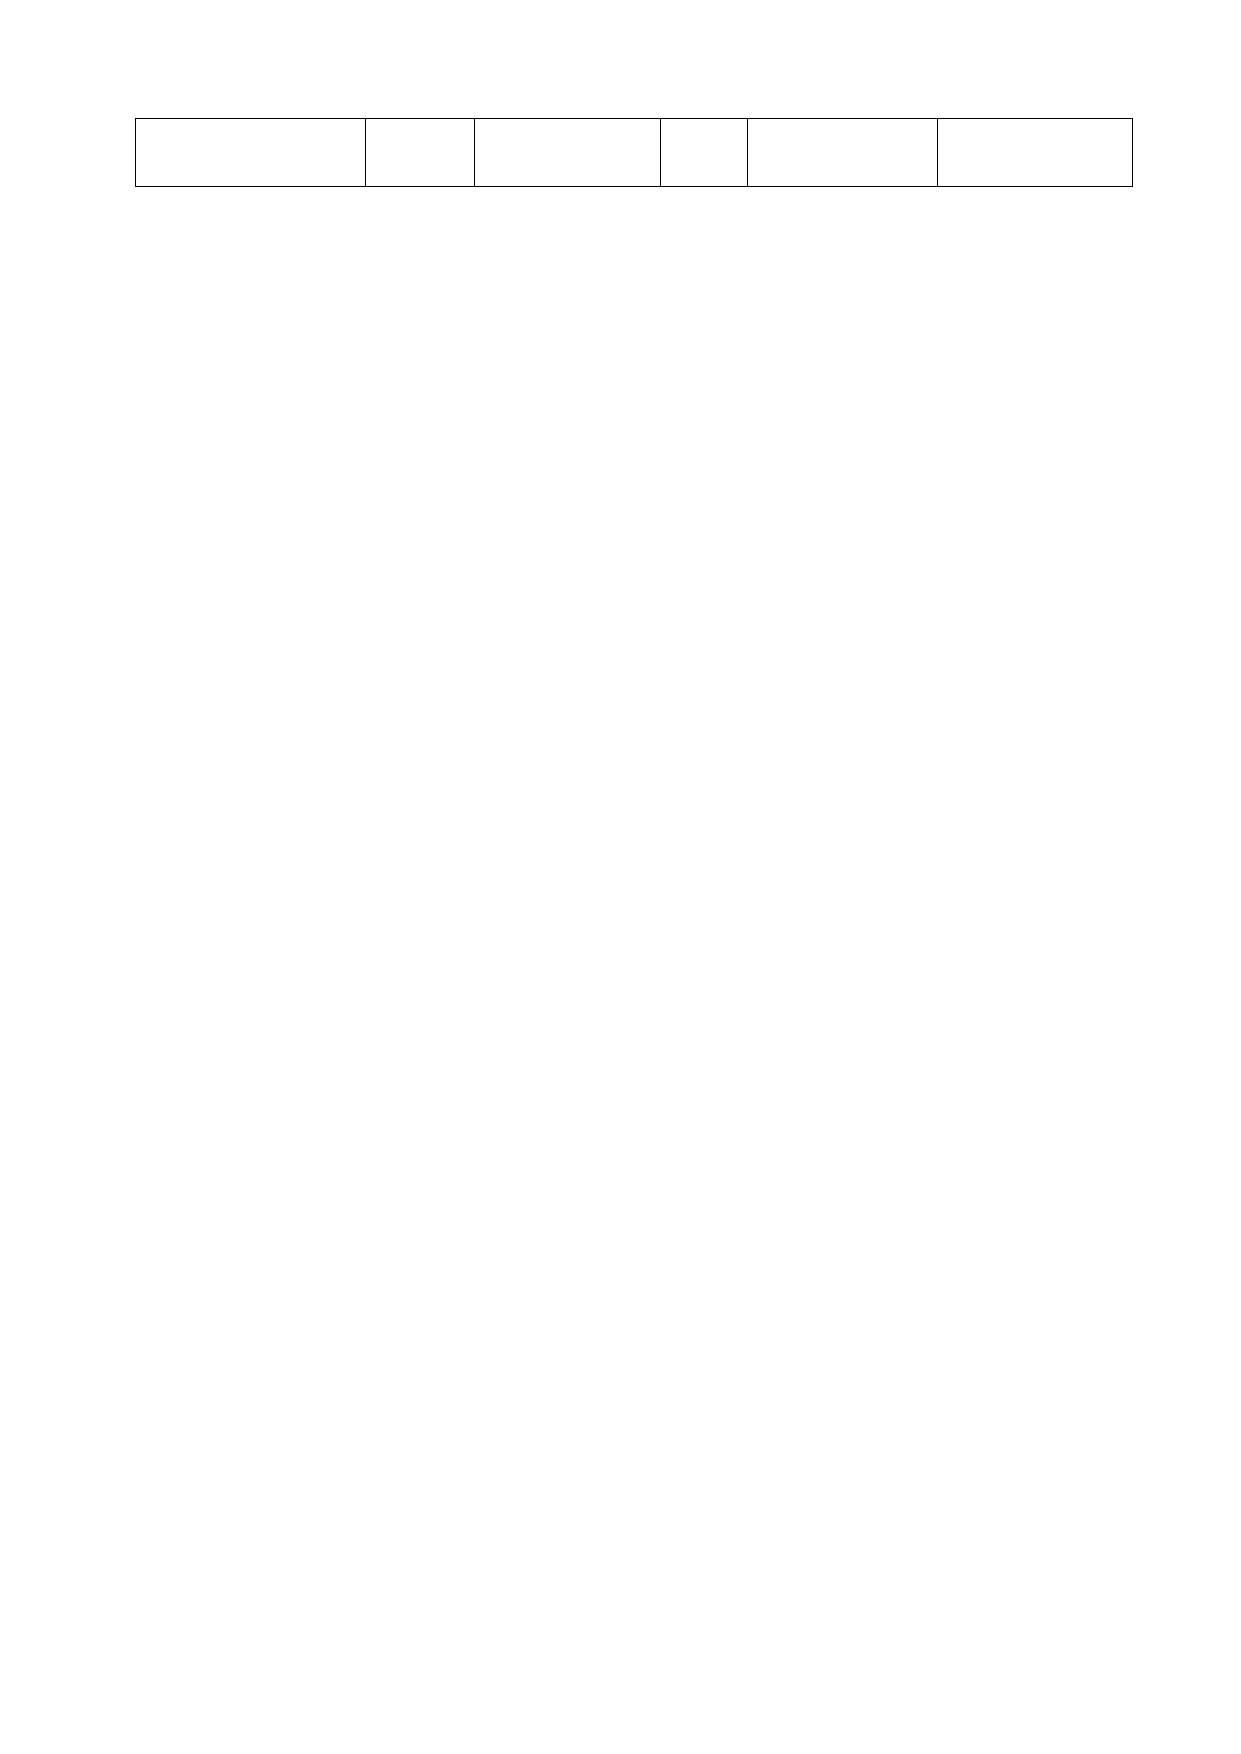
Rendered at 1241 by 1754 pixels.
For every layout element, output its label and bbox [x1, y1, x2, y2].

table_cell [661, 119, 747, 186]
table_cell [938, 119, 1132, 186]
table_cell [366, 119, 474, 186]
table_cell [748, 119, 937, 186]
table_cell [136, 119, 365, 186]
table_cell [475, 119, 660, 186]
